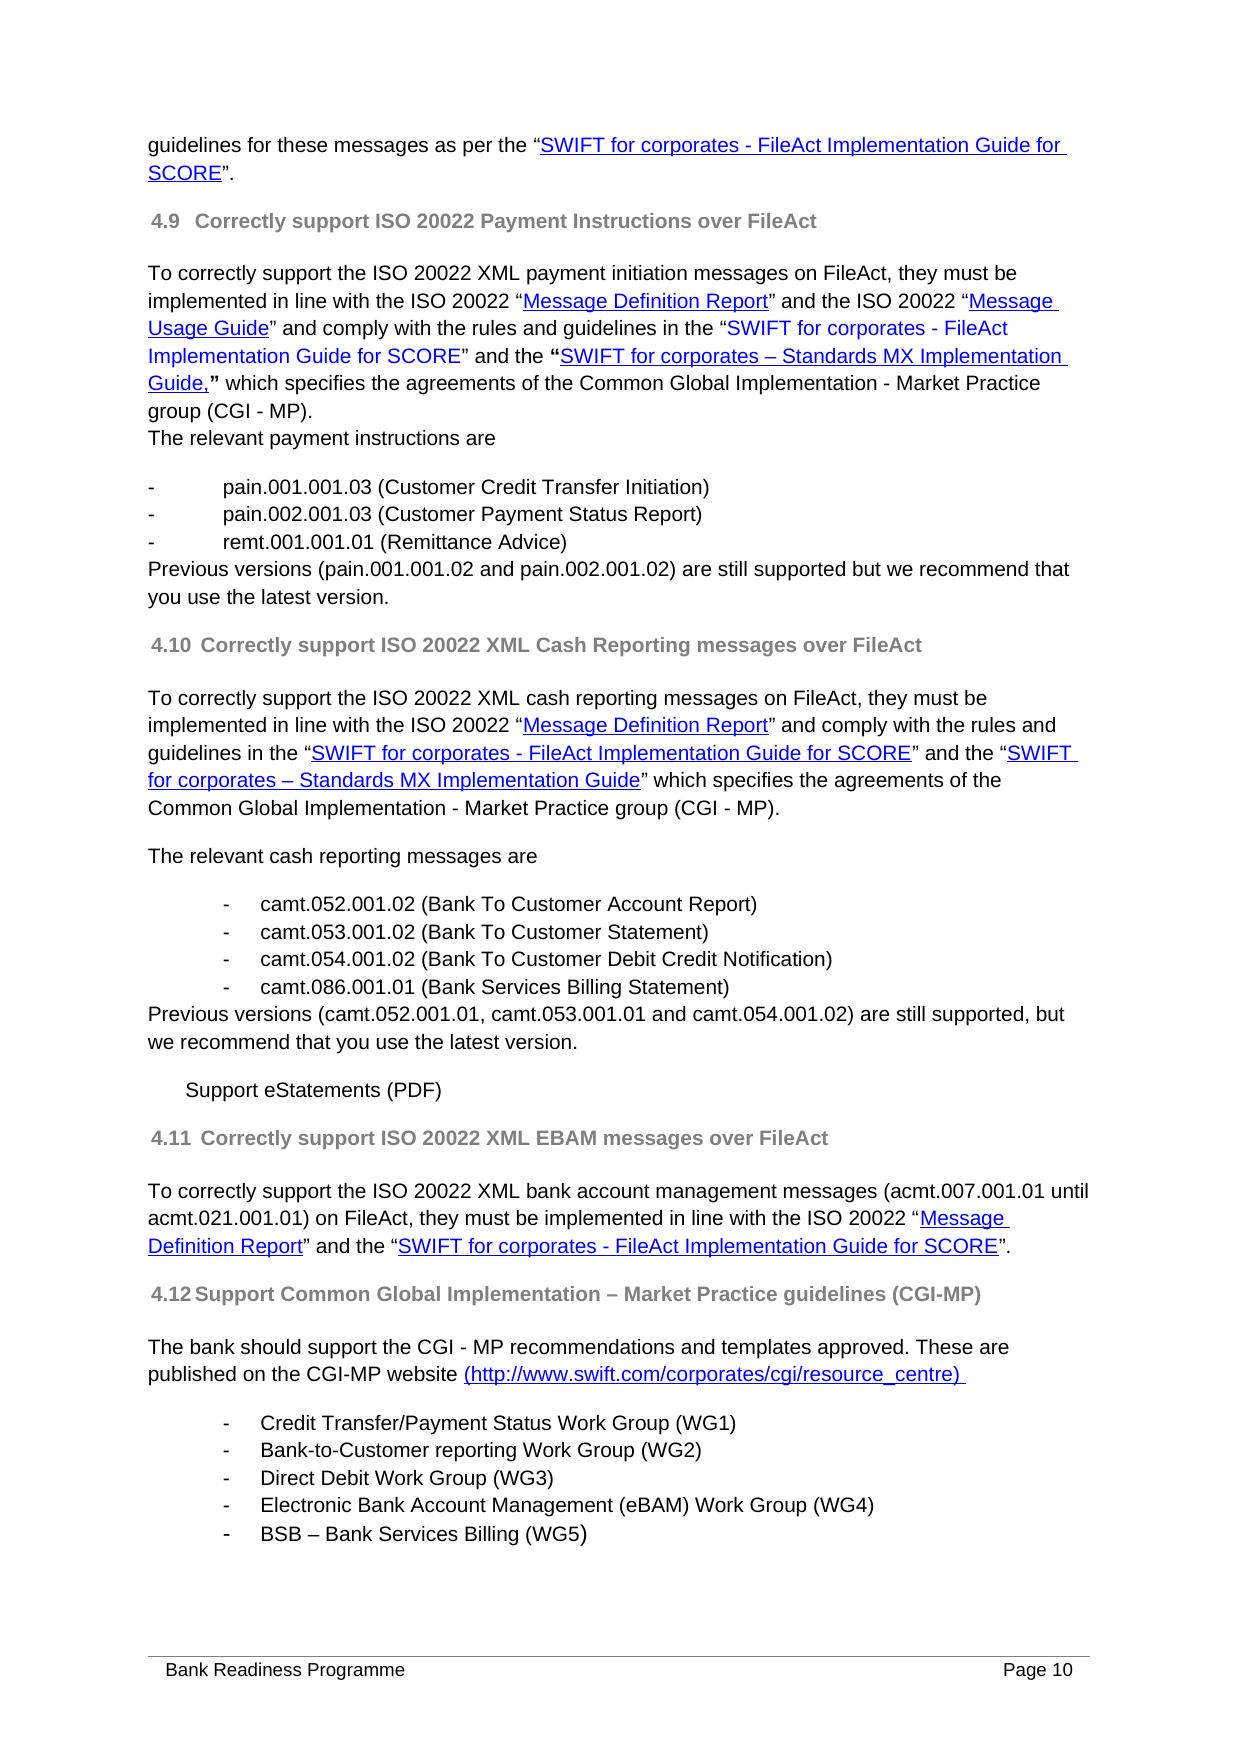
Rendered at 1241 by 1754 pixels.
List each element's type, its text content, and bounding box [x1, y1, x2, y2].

text Previous versions (camt.052.001.01, camt.053.001.01 and camt.054.001.02) are still supported, but we recommend that you use the latest version. [148, 1002, 1090, 1053]
text The relevant cash reporting messages are [148, 844, 1090, 868]
list Correctly support ISO 20022 Payment Instructions over FileAct [151, 209, 1090, 233]
text To correctly support the ISO 20022 XML bank account management messages (acmt.007.001.01 until acmt.021.001.01) on FileAct, they must be implemented in line with the ISO 20022 “Message Definition Report” and the “SWIFT for corporates - FileAct Implementation Guide for SCORE”. [148, 1179, 1090, 1258]
list Support Common Global Implementation – Market Practice guidelines (CGI-MP) [151, 1282, 1090, 1306]
list Direct Debit Work Group (WG3) [223, 1465, 1090, 1489]
list Correctly support ISO 20022 XML Cash Reporting messages over FileAct [151, 633, 1090, 657]
list pain.001.001.03 (Customer Credit Transfer Initiation) [148, 474, 1090, 498]
list Correctly support ISO 20022 XML EBAM messages over FileAct [151, 1126, 1090, 1150]
list camt.053.001.02 (Bank To Customer Statement) [223, 919, 1090, 943]
list camt.054.001.02 (Bank To Customer Debit Credit Notification) [223, 947, 1090, 971]
text The relevant payment instructions are [148, 426, 1090, 450]
list pain.002.001.03 (Customer Payment Status Report) [148, 502, 1090, 526]
list camt.086.001.01 (Bank Services Billing Statement) [223, 974, 1090, 998]
list Credit Transfer/Payment Status Work Group (WG1) [223, 1410, 1090, 1434]
text Support eStatements (PDF) [148, 1078, 1090, 1102]
list Bank-to-Customer reporting Work Group (WG2) [223, 1438, 1090, 1462]
list camt.052.001.02 (Bank To Customer Account Report) [223, 892, 1090, 916]
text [148, 133, 1090, 184]
text To correctly support the ISO 20022 XML cash reporting messages on FileAct, they must be implemented in line with the ISO 20022 “Message Definition Report” and comply with the rules and guidelines in the “SWIFT for corporates - FileAct Implementation Guide for SCORE” and the “SWIFT for corporates – Standards MX Implementation Guide” which specifies the agreements of the Common Global Implementation - Market Practice group (CGI - MP). [148, 685, 1090, 819]
list Electronic Bank Account Management (eBAM) Work Group (WG4) [223, 1493, 1090, 1517]
list BSB – Bank Services Billing (WG5) [223, 1520, 1090, 1547]
text Previous versions (pain.001.001.02 and pain.002.001.02) are still supported but we recommend that you use the latest version. [148, 557, 1090, 608]
text The bank should support the CGI - MP recommendations and templates approved. These are published on the CGI-MP website (http://www.swift.com/corporates/cgi/resource_centre) [148, 1334, 1090, 1386]
list remt.001.001.01 (Remittance Advice) [148, 529, 1090, 553]
text To correctly support the ISO 20022 XML payment initiation messages on FileAct, they must be implemented in line with the ISO 20022 “Message Definition Report” and the ISO 20022 “Message Usage Guide” and comply with the rules and guidelines in the “SWIFT for corporates - FileAct Implementation Guide for SCORE” and the “SWIFT for corporates – Standards MX Implementation Guide,” which specifies the agreements of the Common Global Implementation - Market Practice group (CGI - MP). [148, 261, 1090, 423]
